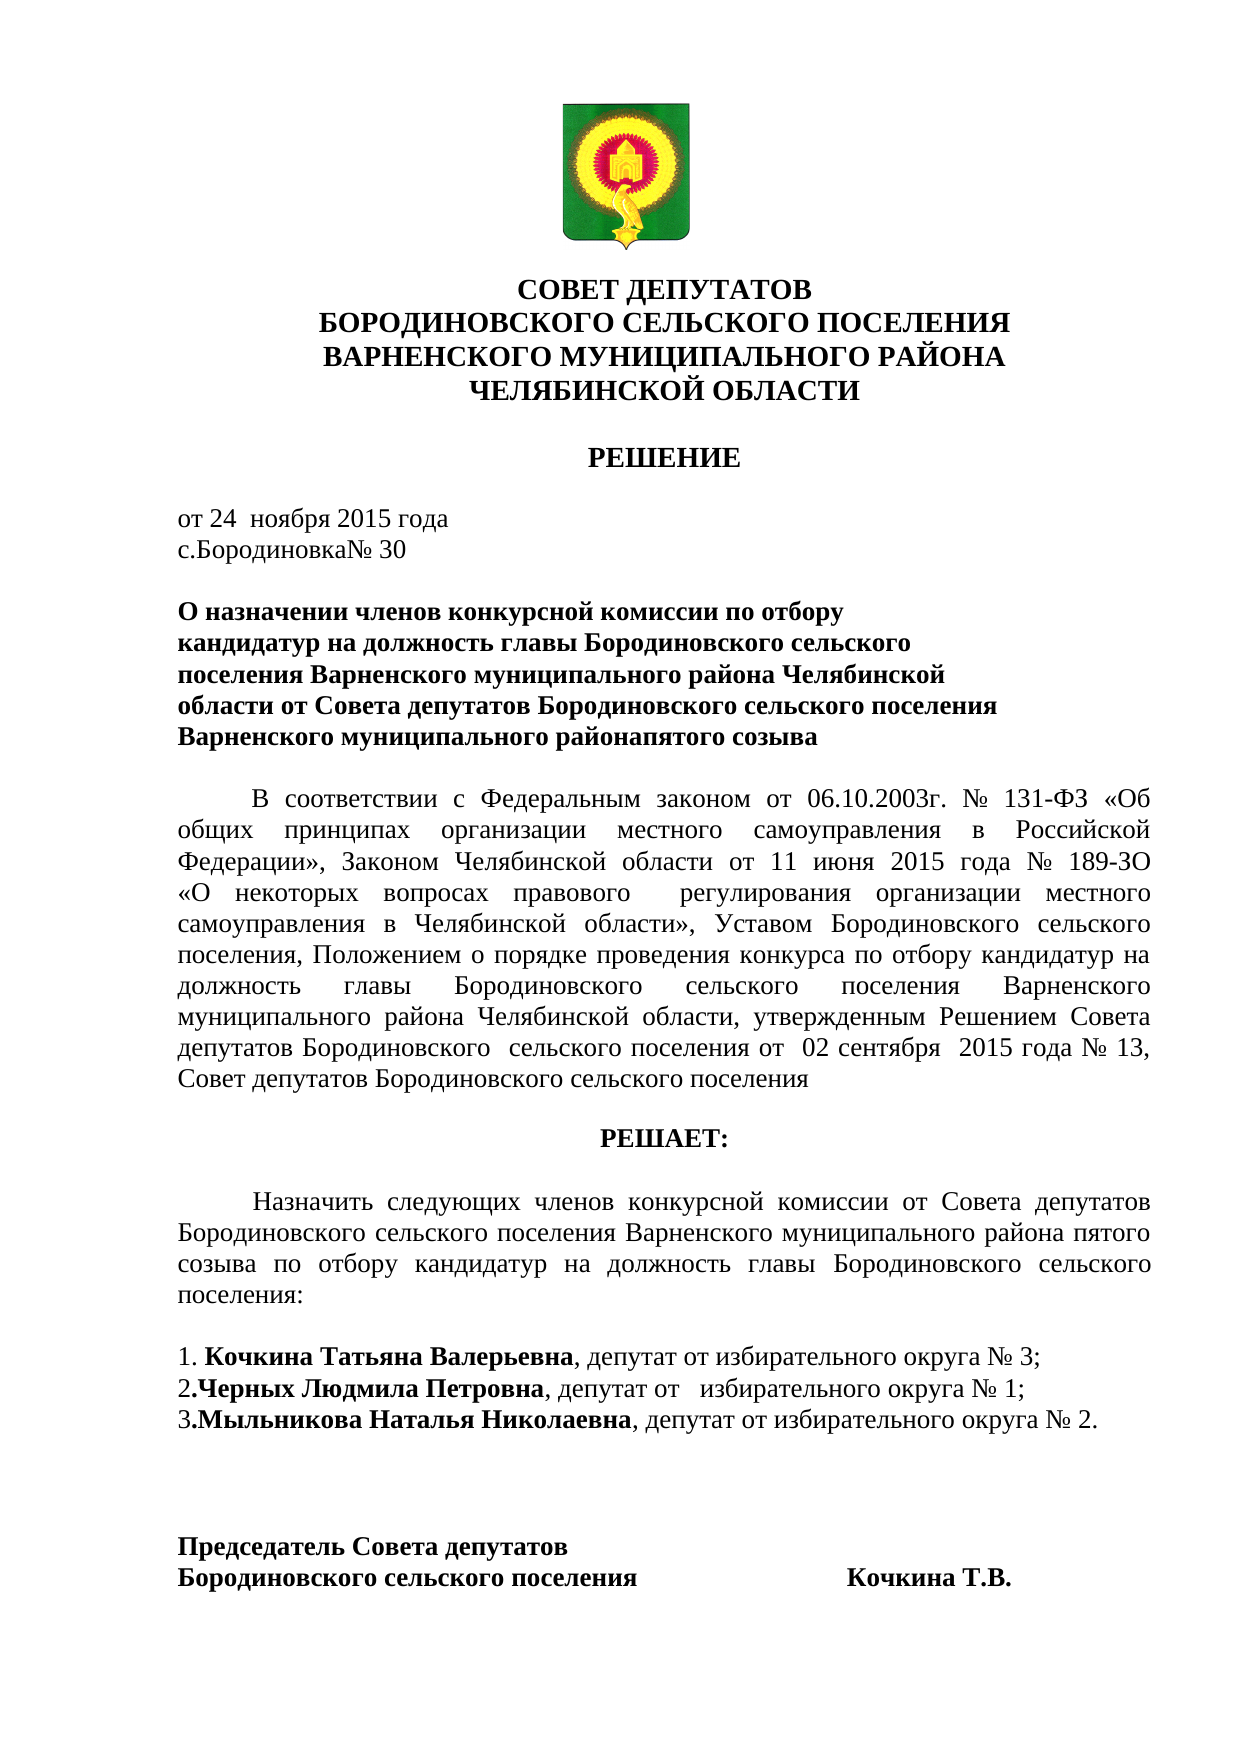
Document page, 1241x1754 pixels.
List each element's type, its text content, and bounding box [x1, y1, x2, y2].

text от 24 ноября 2015 года [177, 502, 1152, 533]
text с.Бородиновка№ 30 [177, 533, 1152, 564]
text кандидатур на должность главы Бородиновского сельского [177, 627, 1152, 658]
text Бородиновского сельского поселения Кочкина Т.В. [177, 1561, 1152, 1592]
text БОРОДИНОВСКОГО СЕЛЬСКОГО ПОСЕЛЕНИЯ [177, 306, 1152, 339]
picture [562, 102, 690, 250]
text Варненского муниципального районапятого созыва [177, 720, 1152, 751]
subtitle РЕШЕНИЕ [177, 440, 1152, 473]
text поселения Варненского муниципального района Челябинской [177, 658, 1152, 689]
text ВАРНЕНСКОГО МУНИЦИПАЛЬНОГО РАЙОНА [177, 339, 1152, 373]
text 1. Кочкина Татьяна Валерьевна, депутат от избирательного округа № 3; [177, 1341, 1152, 1372]
text О назначении членов конкурсной комиссии по отбору [177, 595, 1152, 627]
text В соответствии с Федеральным законом от 06.10.2003г. № 131-ФЗ «Об общих принципах организации местного самоуправления в Российской Федерации», Законом Челябинской области от 11 июня 2015 года № 189-ЗО «О некоторых вопросах правового регулирования организации местного самоуправления в Челябинской области», Уставом Бородиновского сельского поселения, Положением о порядке проведения конкурса по отбору кандидатур на должность главы Бородиновского сельского поселения Варненского муниципального района Челябинской области, утвержденным Решением Совета депутатов Бородиновского сельского поселения от 02 сентября 2015 года № 13, Совет депутатов Бородиновского сельского поселения [177, 782, 1152, 1094]
text РЕШАЕТ: [177, 1122, 1152, 1154]
subtitle СОВЕТ ДЕПУТАТОВ [177, 272, 1152, 306]
text 2.Черных Людмила Петровна, депутат от избирательного округа № 1; [177, 1372, 1152, 1403]
text ЧЕЛЯБИНСКОЙ ОБЛАСТИ [177, 373, 1152, 406]
text Назначить следующих членов конкурсной комиссии от Совета депутатов Бородиновского сельского поселения Варненского муниципального района пятого созыва по отбору кандидатур на должность главы Бородиновского сельского поселения: [177, 1185, 1152, 1309]
text области от Совета депутатов Бородиновского сельского поселения [177, 689, 1152, 720]
text 3.Мыльникова Наталья Николаевна, депутат от избирательного округа № 2. [177, 1403, 1152, 1434]
text Председатель Совета депутатов [177, 1530, 1152, 1561]
